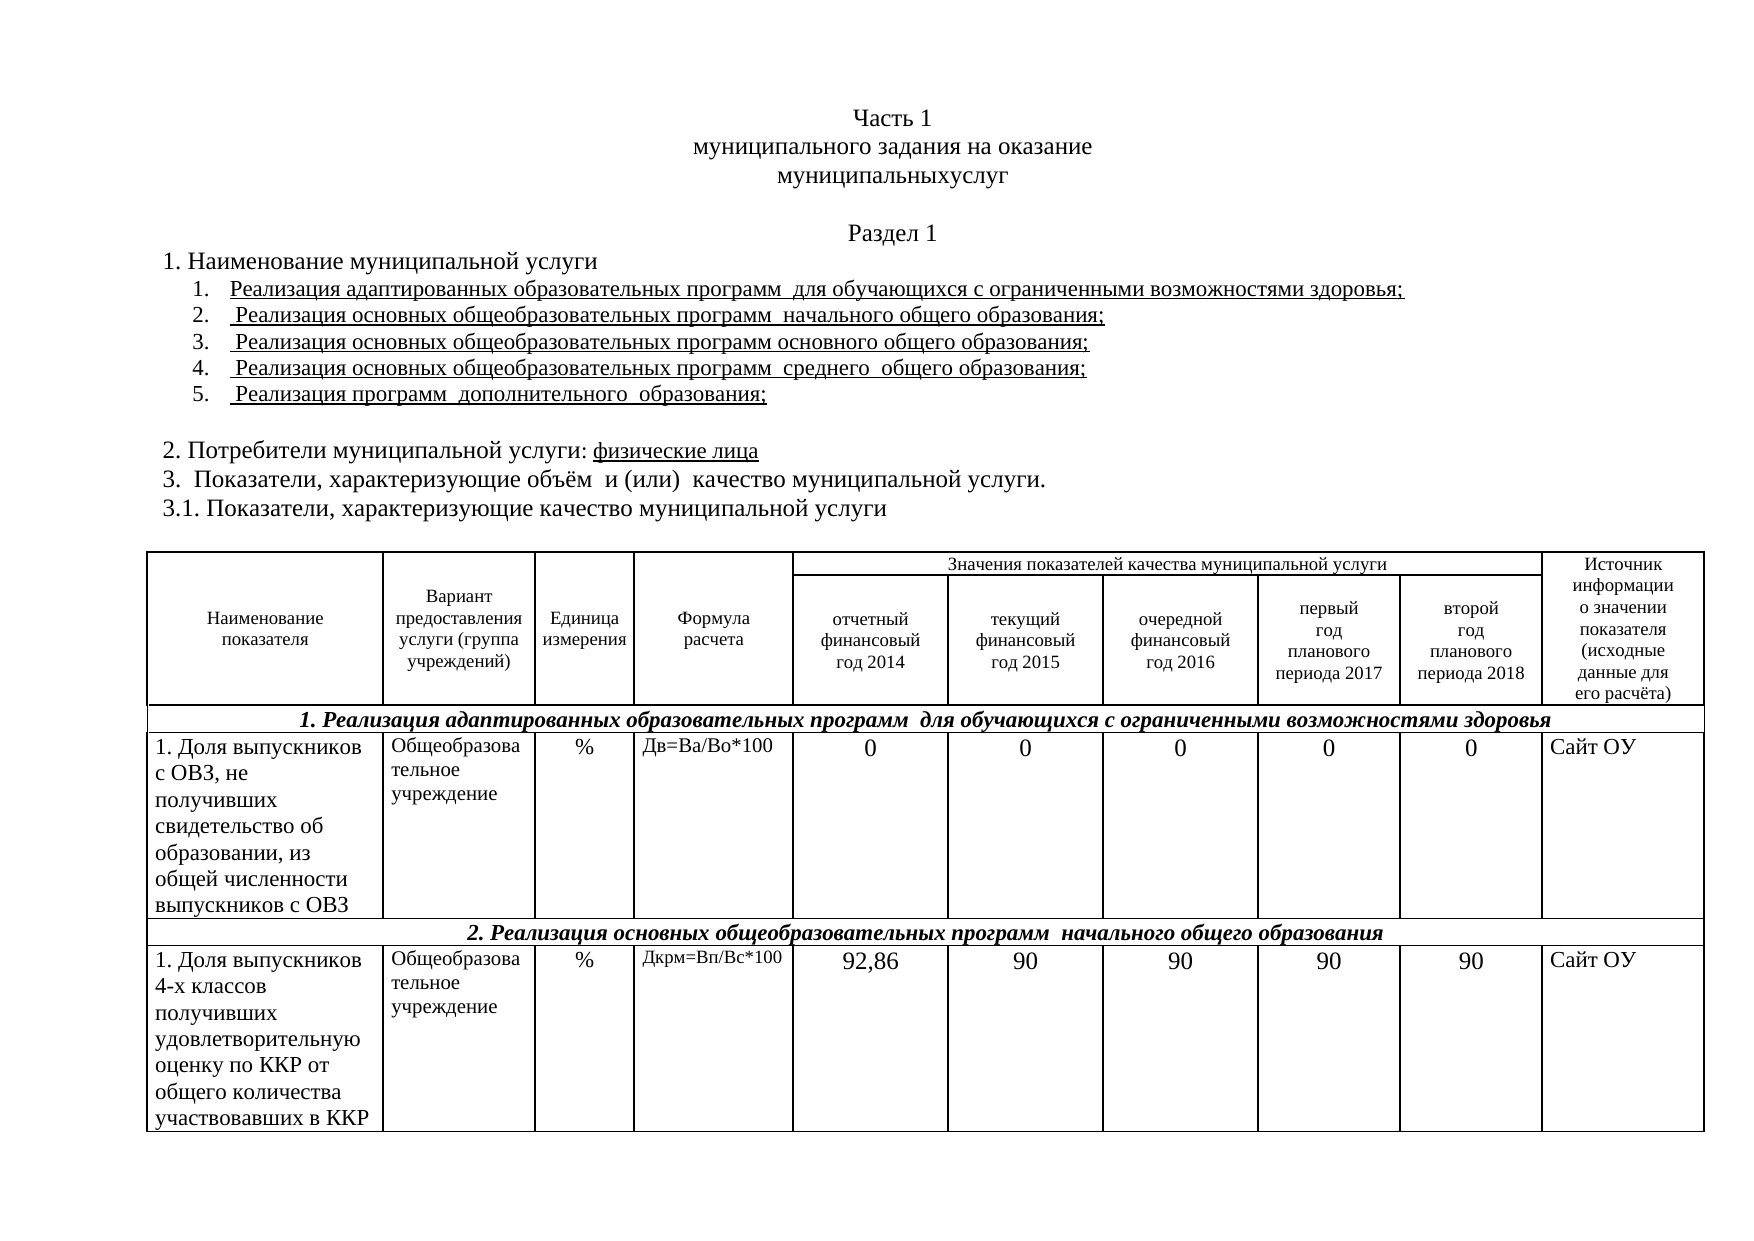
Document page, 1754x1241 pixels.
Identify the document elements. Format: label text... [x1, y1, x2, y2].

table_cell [384, 946, 534, 1131]
table_cell Общеобразовательное учреждение [384, 733, 534, 918]
list Реализация основных общеобразовательных программ основного общего образования; [192, 328, 1623, 354]
text 3.1. Показатели, характеризующие качество муниципальной услуги [162, 493, 1623, 522]
table_cell текущий финансовый год 2015 [949, 576, 1102, 704]
table_cell 0 [1401, 733, 1541, 918]
table_cell 90 [1259, 946, 1399, 1131]
table_cell 0 [949, 733, 1102, 918]
table_cell Сайт ОУ [1543, 733, 1703, 918]
list Реализация основных общеобразовательных программ начального общего образования; [192, 301, 1623, 328]
table_cell очередной финансовый год 2016 [1104, 576, 1257, 704]
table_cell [148, 946, 382, 1131]
table_cell 92,86 [794, 946, 947, 1131]
text 3. Показатели, характеризующие объём и (или) качество муниципальной услуги. [162, 464, 1623, 493]
table_header Значения показателей качества муниципальной услуги [794, 553, 1541, 574]
table_header Наименование показателя [148, 553, 382, 704]
list Реализация адаптированных образовательных программ для обучающихся с ограниченными возможностями здоровья; [192, 275, 1623, 301]
table_cell 1. Реализация адаптированных образовательных программ для обучающихся с ограниченными возможностями здоровья [148, 705, 1704, 732]
table_cell отчетный финансовый год 2014 [794, 576, 947, 704]
text муниципальныхуслуг [162, 160, 1623, 189]
table_header Источник информации о значении показателя (исходные данные для его расчёта) [1543, 553, 1703, 704]
table_cell Дкрм=Вп/Вс*100 [635, 946, 792, 1131]
table_cell 90 [949, 946, 1102, 1131]
table_cell второй год планового периода 2018 [1401, 576, 1541, 704]
table_cell 1. Доля выпускников с ОВЗ, не получивших свидетельство об образовании, из общей численности выпускников с ОВЗ [148, 733, 382, 918]
text 2. Потребители муниципальной услуги: физические лица [162, 436, 1623, 464]
table_header Единица измерения [536, 553, 633, 704]
table_cell 90 [1104, 946, 1257, 1131]
table_header Вариант предоставления услуги (группа учреждений) [384, 553, 534, 704]
table_cell 2. Реализация основных общеобразовательных программ начального общего образования [148, 919, 1703, 945]
table_cell первый год планового периода 2017 [1259, 576, 1399, 704]
table_cell 90 [1401, 946, 1541, 1131]
text 1. Наименование муниципальной услуги [162, 246, 1623, 275]
table_cell 0 [1104, 733, 1257, 918]
list Реализация основных общеобразовательных программ среднего общего образования; [192, 354, 1623, 381]
table_cell Дв=Ва/Во*100 [635, 733, 792, 918]
table_cell Сайт ОУ [1543, 946, 1703, 1131]
list Реализация программ дополнительного образования; [192, 381, 1623, 407]
table_header Формула расчета [635, 553, 792, 704]
table_cell % [536, 733, 633, 918]
text муниципального задания на оказание [162, 131, 1623, 160]
table_cell 0 [794, 733, 947, 918]
table_cell % [536, 946, 633, 1131]
text Раздел 1 [162, 218, 1623, 246]
text Часть 1 [162, 103, 1623, 131]
table_cell 0 [1259, 733, 1399, 918]
